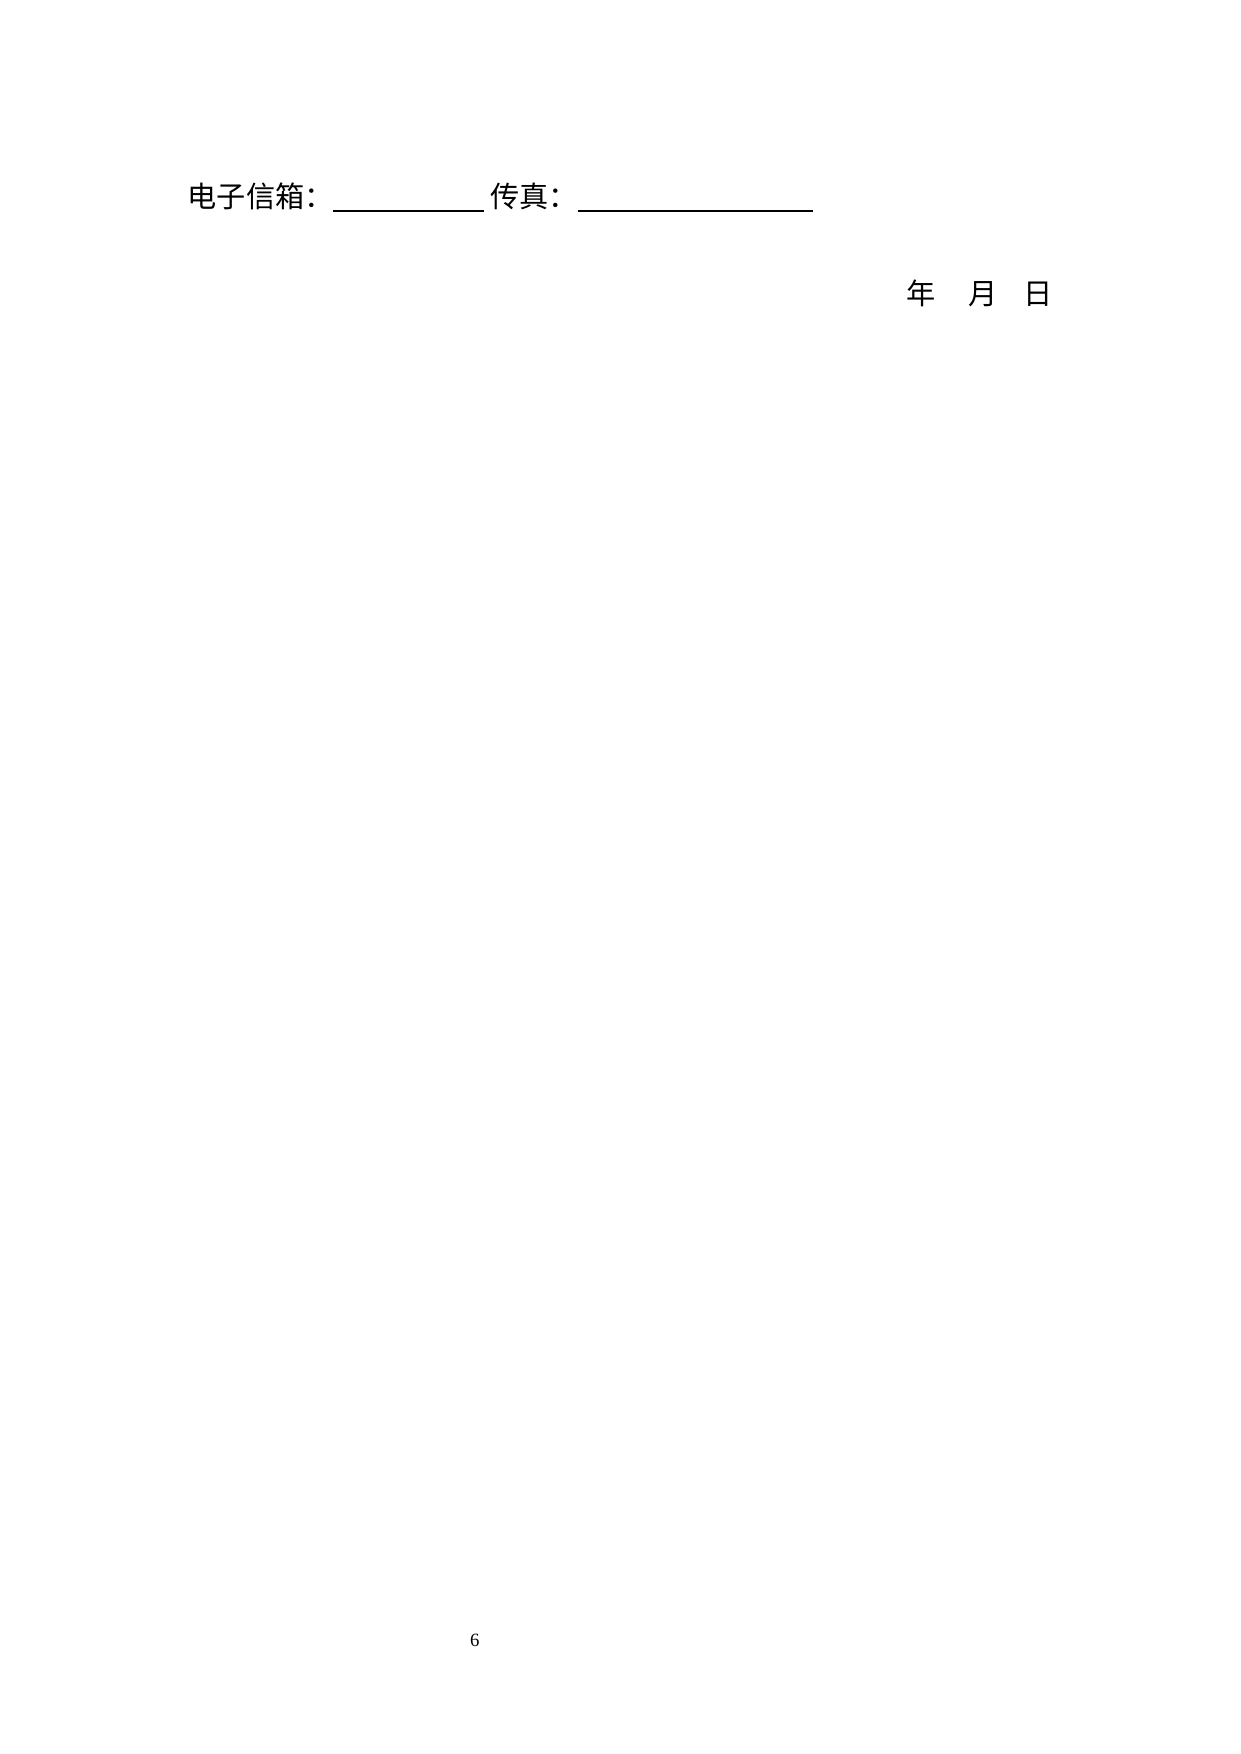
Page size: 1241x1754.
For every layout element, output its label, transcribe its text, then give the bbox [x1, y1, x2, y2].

text 年 月 日 [187, 259, 1053, 324]
text 电子信箱： 传真： [187, 162, 1053, 227]
